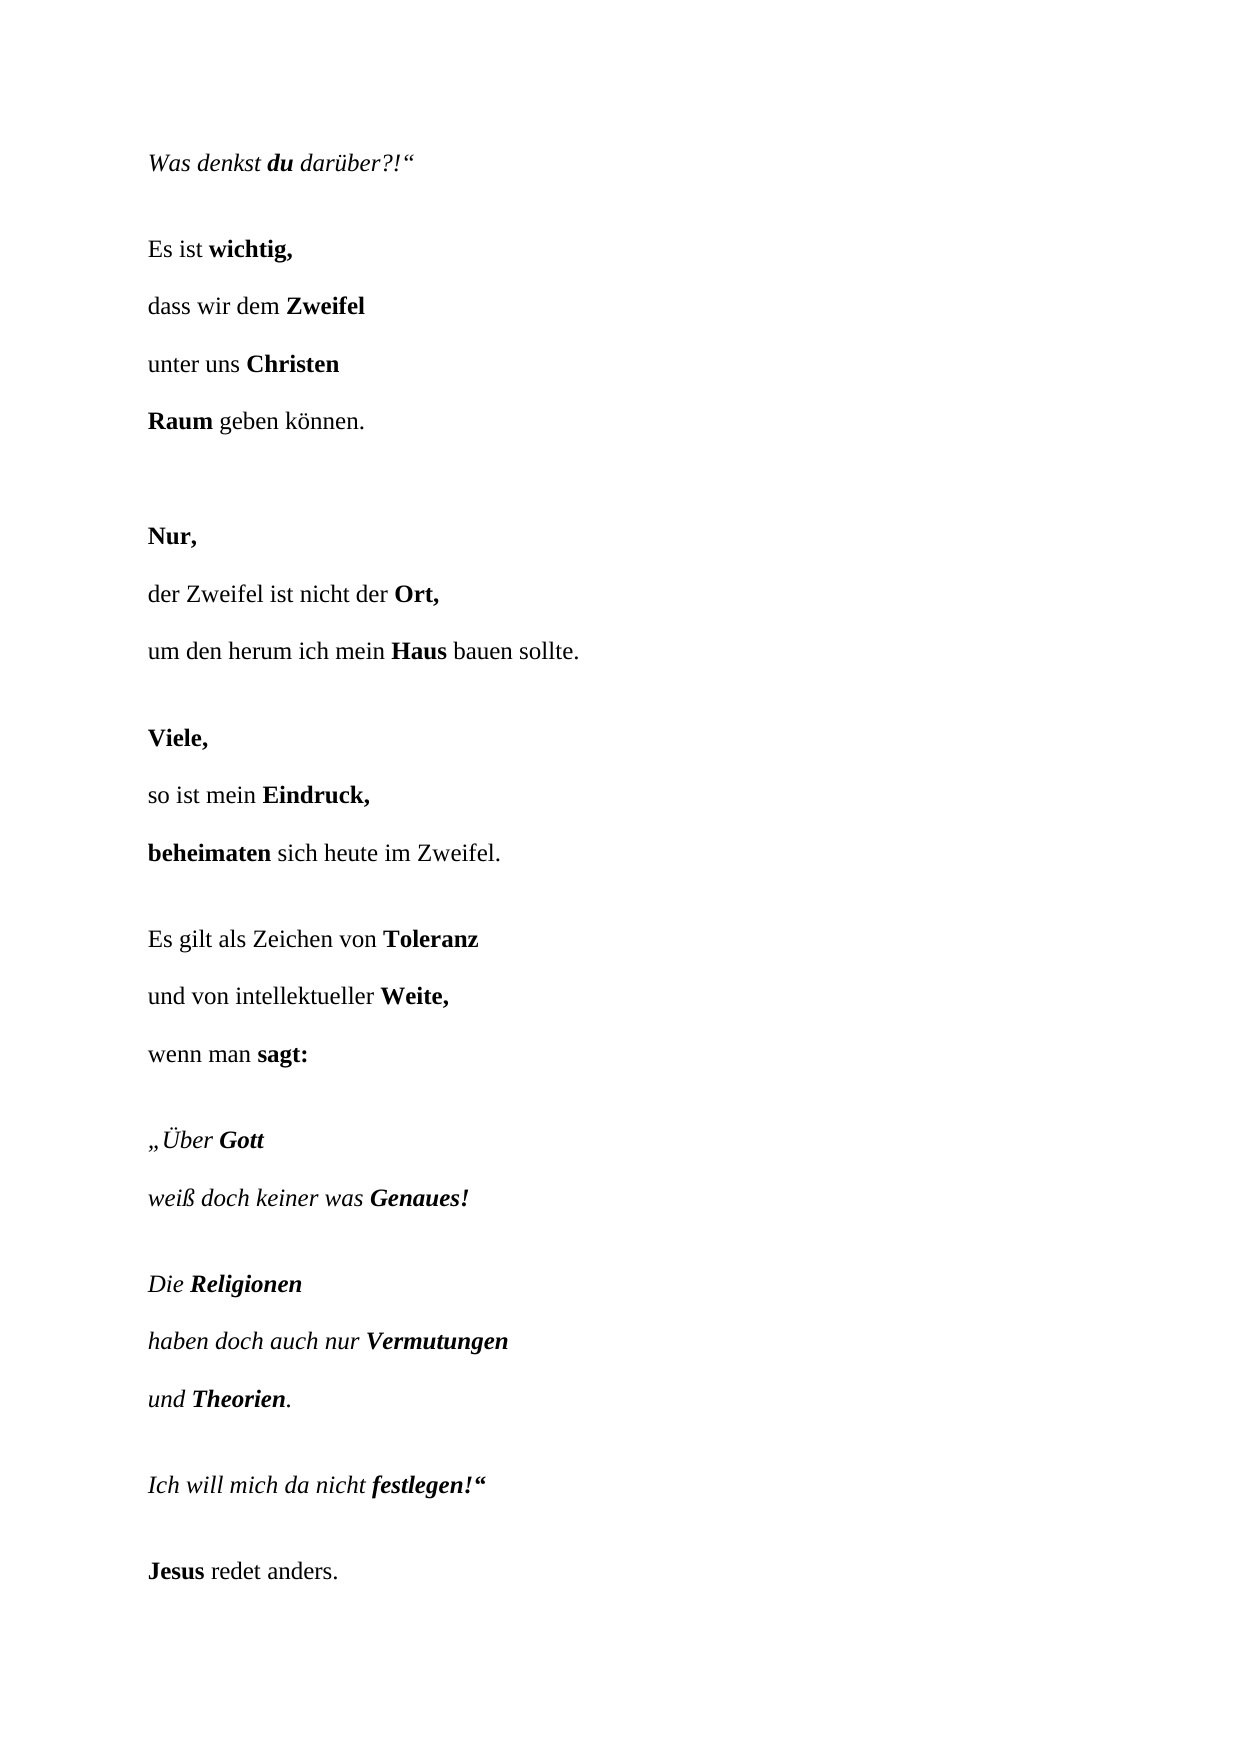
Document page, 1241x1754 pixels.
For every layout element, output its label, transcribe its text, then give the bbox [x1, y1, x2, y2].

text wenn man sagt: [148, 1039, 1093, 1068]
text Die Religionen [148, 1269, 1093, 1298]
text Jesus redet anders. [148, 1556, 1093, 1585]
text beheimaten sich heute im Zweifel. [148, 838, 1093, 866]
text Was denkst du darüber?!“ [148, 148, 1093, 176]
text der Zweifel ist nicht der Ort, [148, 579, 1093, 608]
text „Über Gott [148, 1125, 1093, 1154]
text Viele, [148, 723, 1093, 751]
text Nur, [148, 521, 1093, 550]
text unter uns Christen [148, 349, 1093, 378]
text um den herum ich mein Haus bauen sollte. [148, 636, 1093, 665]
text und Theorien. [148, 1384, 1093, 1413]
text haben doch auch nur Vermutungen [148, 1326, 1093, 1355]
text so ist mein Eindruck, [148, 780, 1093, 809]
text dass wir dem Zweifel [148, 291, 1093, 320]
text Raum geben können. [148, 406, 1093, 435]
text Es gilt als Zeichen von Toleranz [148, 924, 1093, 953]
text und von intellektueller Weite, [148, 981, 1093, 1010]
text Es ist wichtig, [148, 234, 1093, 263]
text weiß doch keiner was Genaues! [148, 1183, 1093, 1211]
text Ich will mich da nicht festlegen!“ [148, 1470, 1093, 1499]
